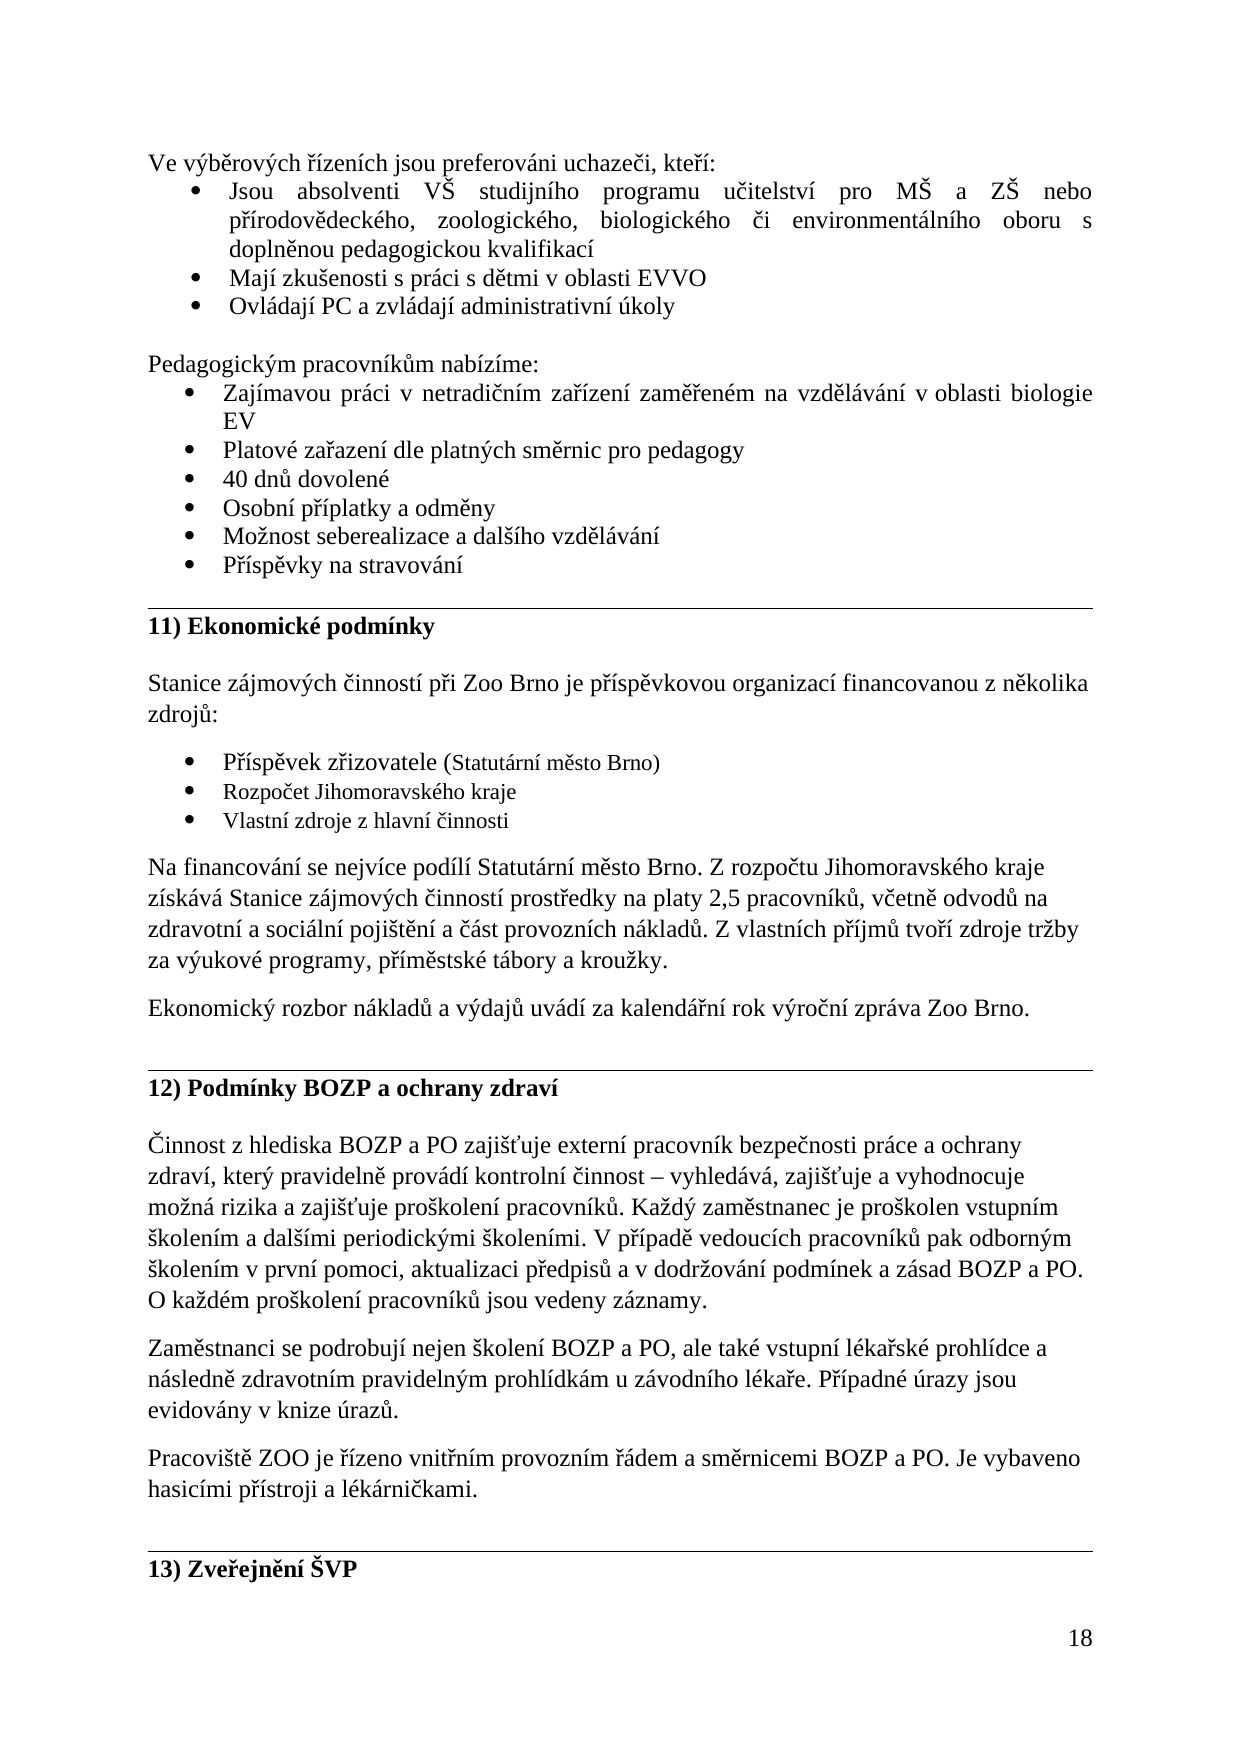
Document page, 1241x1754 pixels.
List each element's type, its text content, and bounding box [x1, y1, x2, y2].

list Mají zkušenosti s práci s dětmi v oblasti EVVO [191, 263, 1093, 291]
text 11) Ekonomické podmínky [148, 609, 1093, 639]
list Zajímavou práci v netradičním zařízení zaměřeném na vzdělávání v oblasti biologie EV [185, 378, 1093, 435]
text Stanice zájmových činností při Zoo Brno je příspěvkovou organizací financovanou z několika zdrojů: [148, 668, 1093, 728]
list Jsou absolventi VŠ studijního programu učitelství pro MŠ a ZŠ nebo přírodovědeckého, zoologického, biologického či environmentálního oboru s doplněnou pedagogickou kvalifikací [191, 176, 1093, 263]
text Činnost z hlediska BOZP a PO zajišťuje externí pracovník bezpečnosti práce a ochrany zdraví, který pravidelně provádí kontrolní činnost – vyhledává, zajišťuje a vyhodnocuje možná rizika a zajišťuje proškolení pracovníků. Každý zaměstnanec je proškolen vstupním školením a dalšími periodickými školeními. V případě vedoucích pracovníků pak odborným školením v první pomoci, aktualizaci předpisů a v dodržování podmínek a zásad BOZP a PO. O každém proškolení pracovníků jsou vedeny záznamy. [148, 1130, 1093, 1314]
list Příspěvek zřizovatele (Statutární město Brno) [185, 747, 1093, 776]
text Pedagogickým pracovníkům nabízíme: [148, 349, 1093, 378]
list Osobní příplatky a odměny [185, 493, 1093, 521]
list Příspěvky na stravování [185, 550, 1093, 579]
list 40 dnů dovolené [185, 464, 1093, 493]
text Zaměstnanci se podrobují nejen školení BOZP a PO, ale také vstupní lékařské prohlídce a následně zdravotním pravidelným prohlídkám u závodního lékaře. Případné úrazy jsou evidovány v knize úrazů. [148, 1333, 1093, 1424]
text 12) Podmínky BOZP a ochrany zdraví [148, 1071, 1093, 1102]
text Ve výběrových řízeních jsou preferováni uchazeči, kteří: [148, 148, 1093, 176]
list Platové zařazení dle platných směrnic pro pedagogy [185, 435, 1093, 464]
list Vlastní zdroje z hlavní činnosti [185, 807, 1093, 834]
list Rozpočet Jihomoravského kraje [185, 778, 1093, 805]
list Možnost seberealizace a dalšího vzdělávání [185, 521, 1093, 550]
text Na financování se nejvíce podílí Statutární město Brno. Z rozpočtu Jihomoravského kraje získává Stanice zájmových činností prostředky na platy 2,5 pracovníků, včetně odvodů na zdravotní a sociální pojištění a část provozních nákladů. Z vlastních příjmů tvoří zdroje tržby za výukové programy, příměstské tábory a kroužky. [148, 852, 1093, 974]
text 13) Zveřejnění ŠVP [148, 1552, 1093, 1582]
list Ovládají PC a zvládají administrativní úkoly [191, 291, 1093, 320]
text Ekonomický rozbor nákladů a výdajů uvádí za kalendářní rok výroční zpráva Zoo Brno. [148, 993, 1093, 1022]
text Pracoviště ZOO je řízeno vnitřním provozním řádem a směrnicemi BOZP a PO. Je vybaveno hasicími přístroji a lékárničkami. [148, 1443, 1093, 1503]
